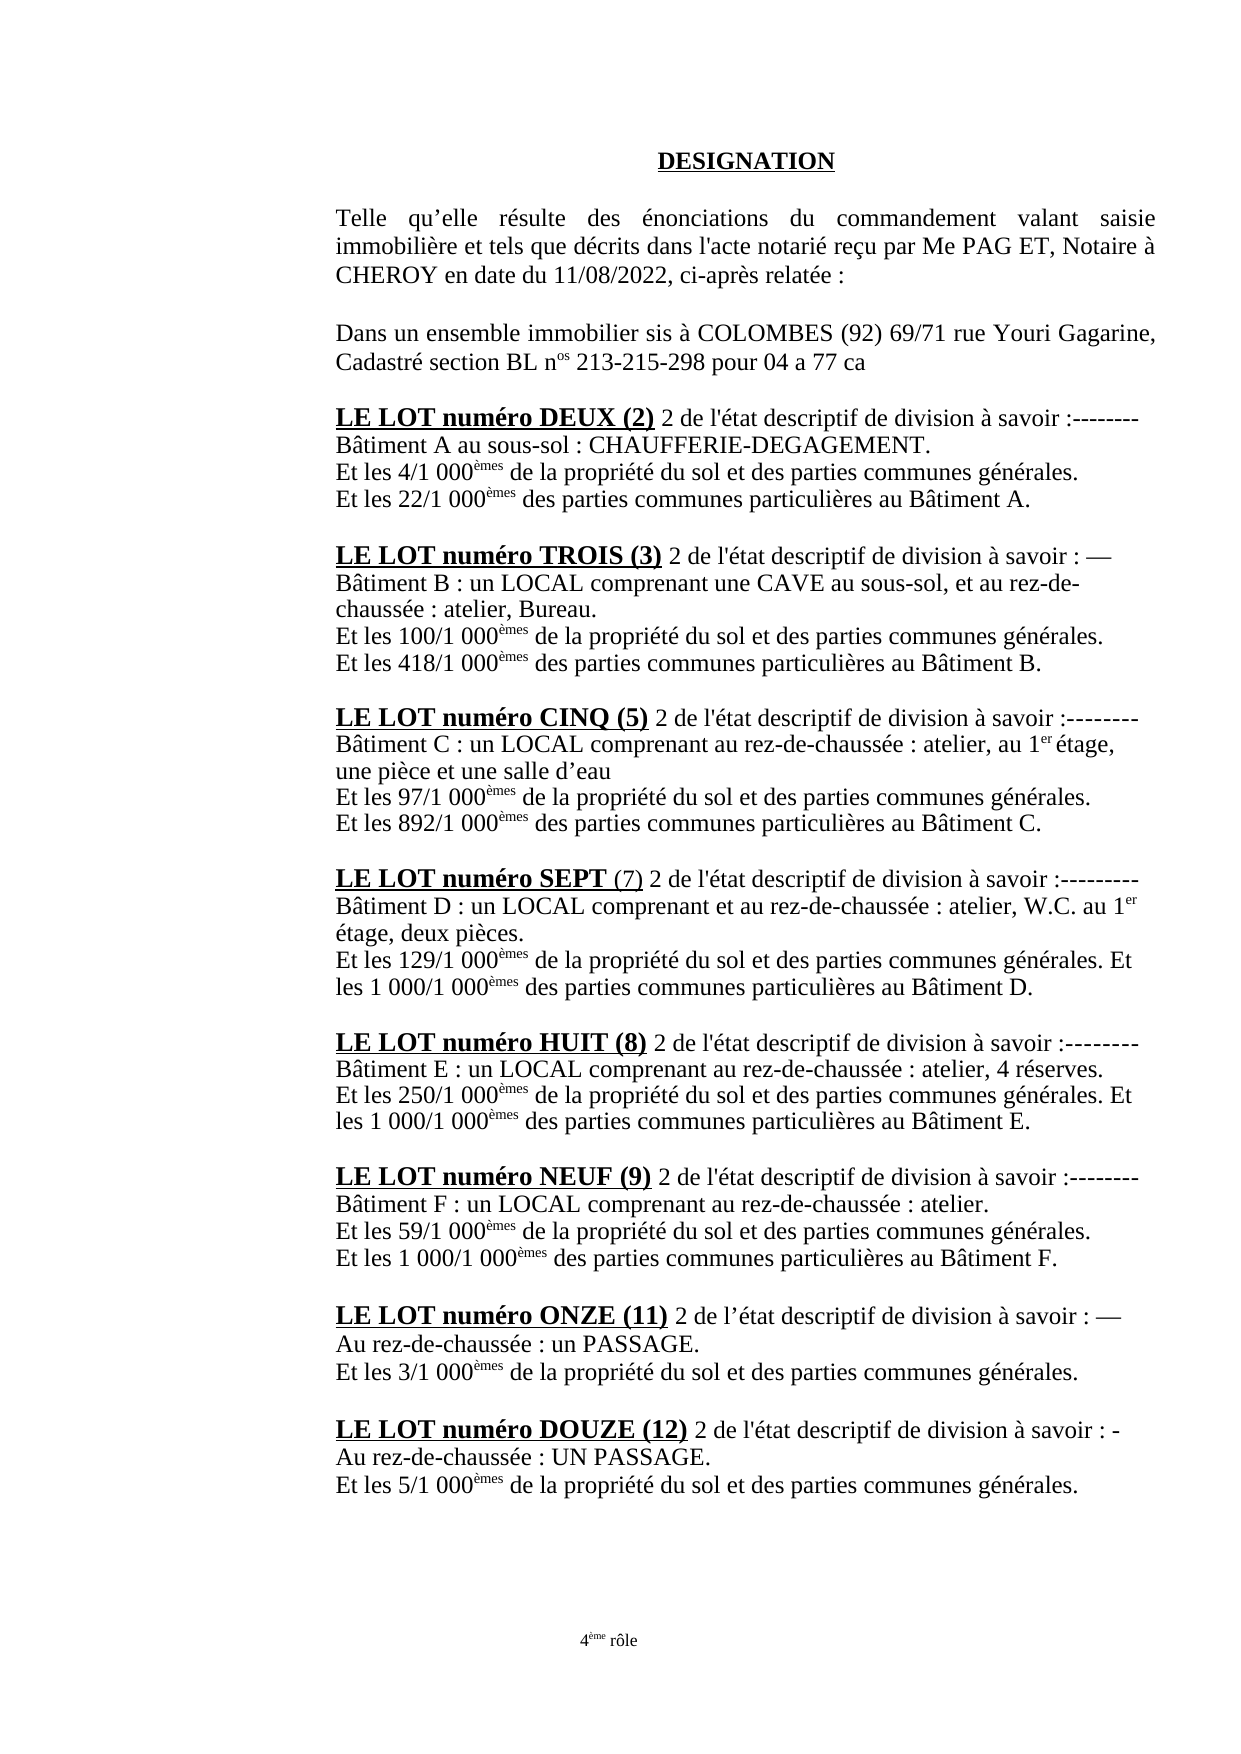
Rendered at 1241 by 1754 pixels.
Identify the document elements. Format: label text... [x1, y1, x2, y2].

text Et les 892/1 000èmes des parties communes particulières au Bâtiment C. [335, 811, 1157, 837]
text LE LOT numéro ONZE (11) 2 de l’état descriptif de division à savoir : — Au rez-de-chaussée : un PASSAGE. [335, 1301, 1157, 1358]
text LE LOT numéro DEUX (2) 2 de l'état descriptif de division à savoir : [335, 405, 1157, 432]
text DESIGNATION [335, 146, 1157, 174]
text Bâtiment C : un LOCAL comprenant au rez-de-chaussée : atelier, au 1er étage, une pièce et une salle d’eau [335, 732, 1157, 784]
text 4ème rôle [580, 1630, 638, 1650]
text Et les 3/1 000èmes de la propriété du sol et des parties communes générales. [335, 1358, 1157, 1386]
text LE LOT numéro NEUF (9) 2 de l'état descriptif de division à savoir : [335, 1164, 1157, 1191]
text Et les 129/1 000èmes de la propriété du sol et des parties communes générales. Et les 1 000/1 000èmes des parties communes particulières au Bâtiment D. [335, 947, 1157, 1001]
text Bâtiment F : un LOCAL comprenant au rez-de-chaussée : atelier. [335, 1191, 1157, 1218]
text LE LOT numéro SEPT (7) 2 de l'état descriptif de division à savoir : [335, 866, 1157, 893]
text Bâtiment D : un LOCAL comprenant et au rez-de-chaussée : atelier, W.C. au 1er étage, deux pièces. [335, 893, 1157, 947]
text Et les 97/1 000èmes de la propriété du sol et des parties communes générales. [335, 784, 1157, 811]
text Dans un ensemble immobilier sis à COLOMBES (92) 69/71 rue Youri Gagarine, Cadastré section BL nos 213-215-298 pour 04 a 77 ca [335, 318, 1157, 376]
text LE LOT numéro HUIT (8) 2 de l'état descriptif de division à savoir : [335, 1030, 1157, 1056]
text Et les 22/1 000èmes des parties communes particulières au Bâtiment A. [335, 486, 1157, 513]
text LE LOT numéro CINQ (5) 2 de l'état descriptif de division à savoir : [335, 706, 1157, 732]
text Et les 1 000/1 000èmes des parties communes particulières au Bâtiment F. [335, 1245, 1157, 1272]
text Et les 4/1 000èmes de la propriété du sol et des parties communes générales. [335, 459, 1157, 486]
text Et les 250/1 000èmes de la propriété du sol et des parties communes générales. Et les 1 000/1 000èmes des parties communes particulières au Bâtiment E. [335, 1083, 1157, 1135]
text Et les 59/1 000èmes de la propriété du sol et des parties communes générales. [335, 1218, 1157, 1245]
text Telle qu’elle résulte des énonciations du commandement valant saisie immobilière et tels que décrits dans l'acte notarié reçu par Me PAG ET, Notaire à CHEROY en date du 11/08/2022, ci-après relatée : [335, 203, 1157, 289]
text Et les 5/1 000èmes de la propriété du sol et des parties communes générales. [335, 1471, 1157, 1499]
text Et les 100/1 000èmes de la propriété du sol et des parties communes générales. [335, 623, 1157, 650]
text Bâtiment E : un LOCAL comprenant au rez-de-chaussée : atelier, 4 réserves. [335, 1056, 1157, 1083]
text Et les 418/1 000èmes des parties communes particulières au Bâtiment B. [335, 650, 1157, 677]
text LE LOT numéro DOUZE (12) 2 de l'état descriptif de division à savoir : - Au rez-de-chaussée : UN PASSAGE. [335, 1415, 1157, 1471]
text Bâtiment A au sous-sol : CHAUFFERIE-DEGAGEMENT. [335, 432, 1157, 459]
text LE LOT numéro TROIS (3) 2 de l'état descriptif de division à savoir : — Bâtiment B : un LOCAL comprenant une CAVE au sous-sol, et au rez-de- chaussée : atelier, Bureau. [335, 542, 1157, 623]
